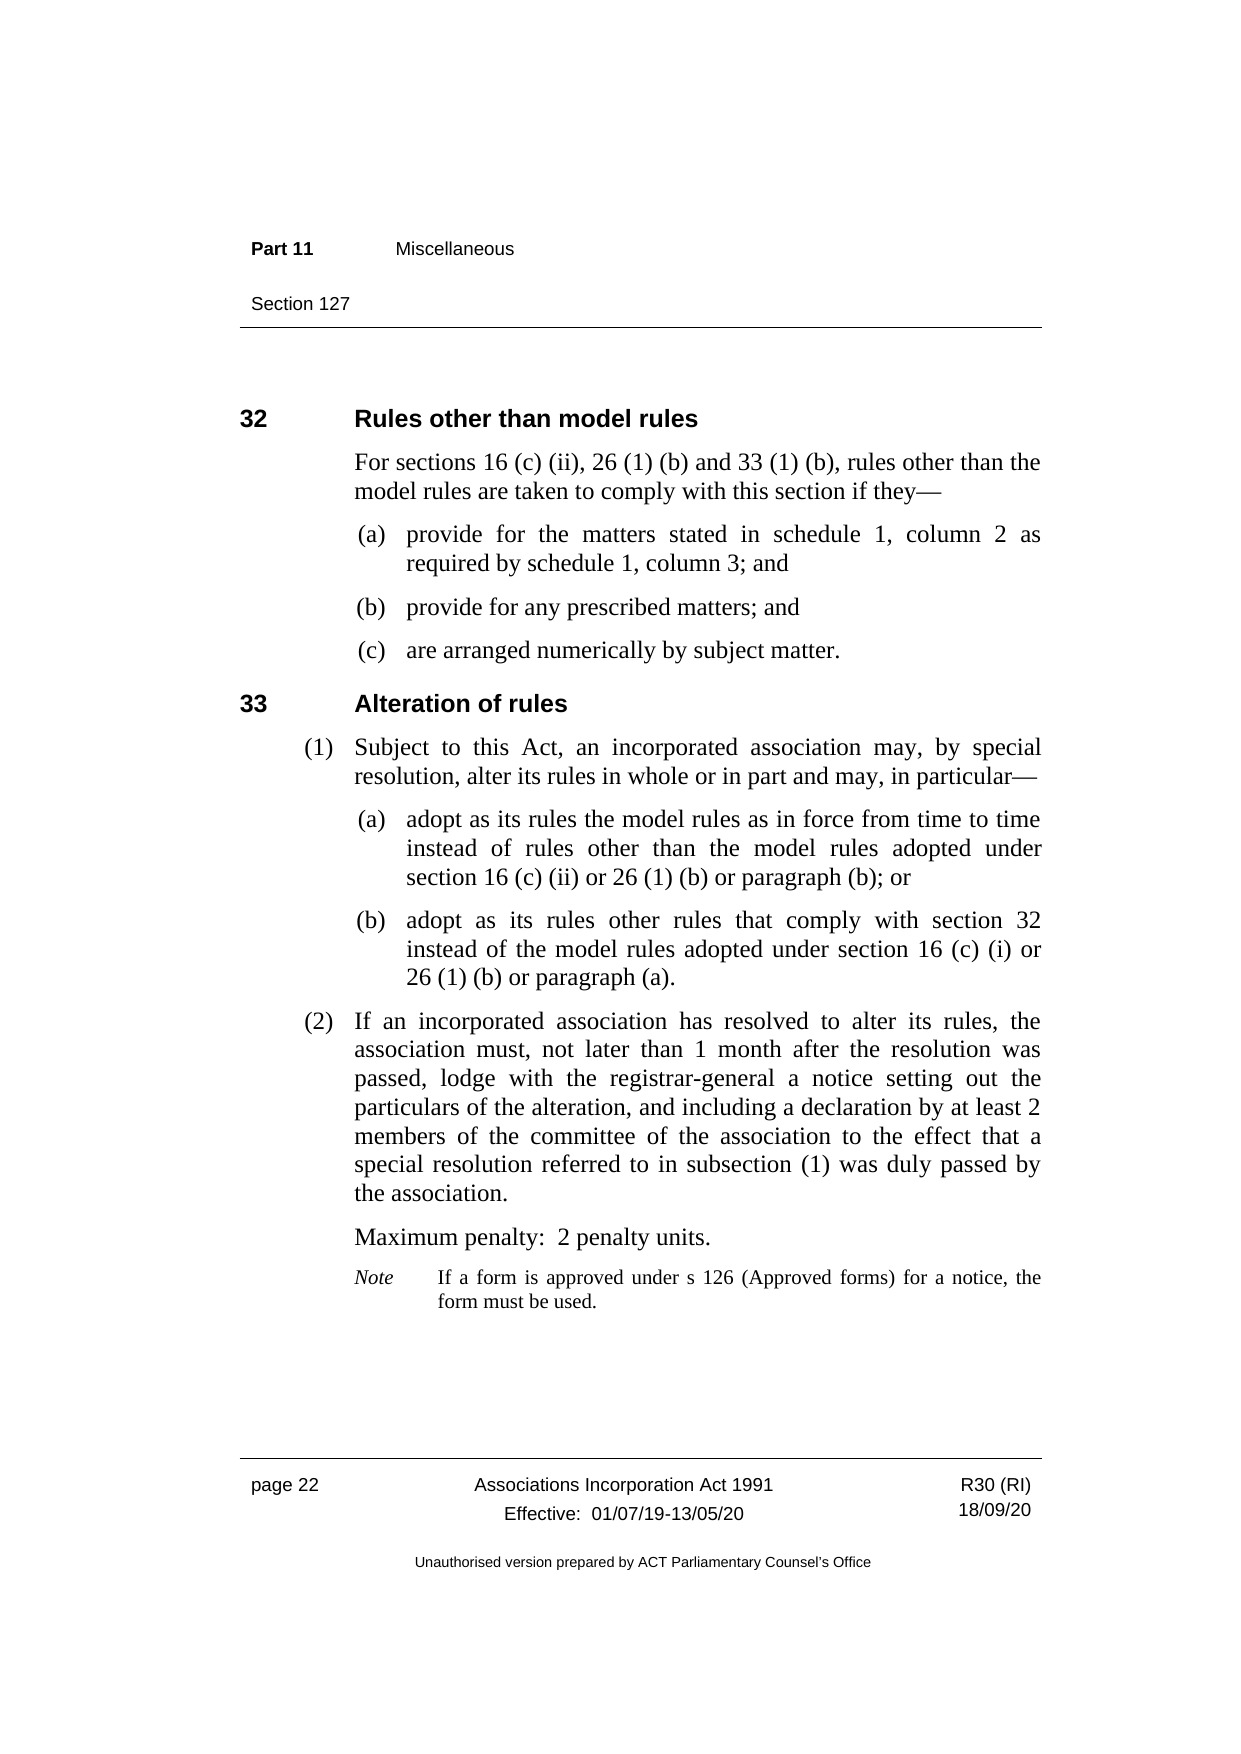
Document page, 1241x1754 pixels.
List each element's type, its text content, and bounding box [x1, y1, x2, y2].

text For sections 16 (c) (ii), 26 (1) (b) and 33 (1) (b), rules other than the model rules are taken to comply with this section if they— [354, 447, 1042, 505]
text Note If a form is approved under s 126 (Approved forms) for a notice, the form must be used. [354, 1265, 1042, 1313]
text (2) If an incorporated association has resolved to alter its rules, the association must, not later than 1 month after the resolution was passed, lodge with the registrar-general a notice setting out the particulars of the alteration, and including a declaration by at least 2 members of the committee of the association to the effect that a special resolution referred to in subsection (1) was duly passed by the association. [239, 1006, 1042, 1207]
text (1) Subject to this Act, an incorporated association may, by special resolution, alter its rules in whole or in part and may, in particular— [239, 732, 1042, 789]
text (a) provide for the matters stated in schedule 1, column 2 as required by schedule 1, column 3; and [239, 519, 1042, 577]
text (b) adopt as its rules other rules that comply with section 32 instead of the model rules adopted under section 16 (c) (i) or 26 (1) (b) or paragraph (a). [239, 905, 1042, 991]
text (b) provide for any prescribed matters; and [239, 592, 1042, 620]
text Maximum penalty: 2 penalty units. [354, 1222, 1042, 1250]
text 32 Rules other than model rules [239, 404, 1042, 433]
text (c) are arranged numerically by subject matter. [239, 635, 1042, 664]
text 33 Alteration of rules [239, 689, 1042, 717]
text (a) adopt as its rules the model rules as in force from time to time instead of rules other than the model rules adopted under section 16 (c) (ii) or 26 (1) (b) or paragraph (b); or [239, 804, 1042, 890]
